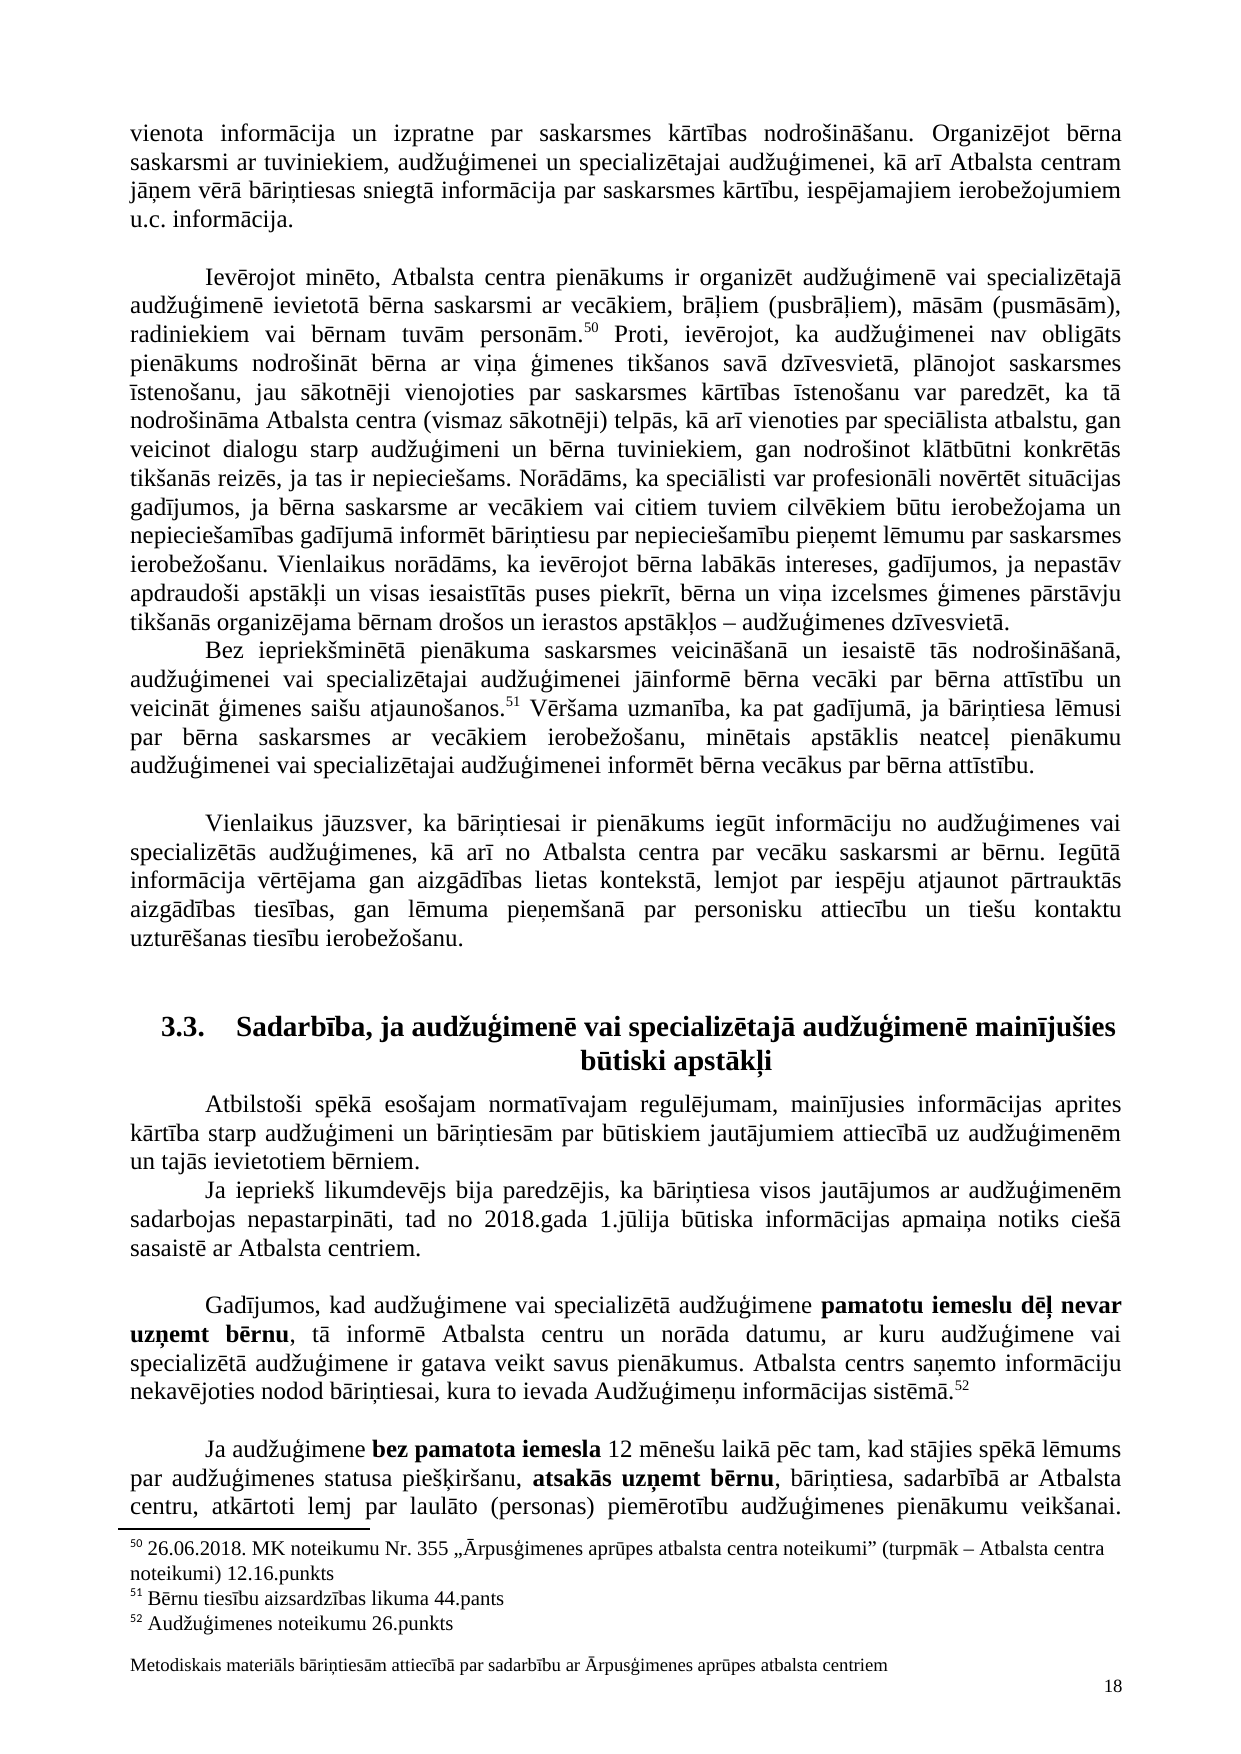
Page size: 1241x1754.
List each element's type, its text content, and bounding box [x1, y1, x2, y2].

text Atbilstoši spēkā esošajam normatīvajam regulējumam, mainījusies informācijas aprites kārtība starp audžuģimeni un bāriņtiesām par būtiskiem jautājumiem attiecībā uz audžuģimenēm un tajās ievietotiem bērniem. [130, 1089, 1122, 1175]
text Ievērojot minēto, Atbalsta centra pienākums ir organizēt audžuģimenē vai specializētajā audžuģimenē ievietotā bērna saskarsmi ar vecākiem, brāļiem (pusbrāļiem), māsām (pusmāsām), radiniekiem vai bērnam tuvām personām. Proti, ievērojot, ka audžuģimenei nav obligāts pienākums nodrošināt bērna ar viņa ģimenes tikšanos savā dzīvesvietā, plānojot saskarsmes īstenošanu, jau sākotnēji vienojoties par saskarsmes kārtības īstenošanu var paredzēt, ka tā nodrošināma Atbalsta centra (vismaz sākotnēji) telpās, kā arī vienoties par speciālista atbalstu, gan veicinot dialogu starp audžuģimeni un bērna tuviniekiem, gan nodrošinot klātbūtni konkrētās tikšanās reizēs, ja tas ir nepieciešams. Norādāms, ka speciālisti var profesionāli novērtēt situācijas gadījumos, ja bērna saskarsme ar vecākiem vai citiem tuviem cilvēkiem būtu ierobežojama un nepieciešamības gadījumā informēt bāriņtiesu par nepieciešamību pieņemt lēmumu par saskarsmes ierobežošanu. Vienlaikus norādāms, ka ievērojot bērna labākās intereses, gadījumos, ja nepastāv apdraudoši apstākļi un visas iesaistītās puses piekrīt, bērna un viņa izcelsmes ģimenes pārstāvju tikšanās organizējama bērnam drošos un ierastos apstākļos – audžuģimenes dzīvesvietā. [130, 262, 1122, 636]
text Gadījumos, kad audžuģimene vai specializētā audžuģimene pamatotu iemeslu dēļ nevar uzņemt bērnu, tā informē Atbalsta centru un norāda datumu, ar kuru audžuģimene vai specializētā audžuģimene ir gatava veikt savus pienākumus. Atbalsta centrs saņemto informāciju nekavējoties nodod bāriņtiesai, kura to ievada Audžuģimeņu informācijas sistēmā. [130, 1290, 1122, 1405]
subtitle Sadarbība, ja audžuģimenē vai specializētajā audžuģimenē mainījušies būtiski apstākļi [155, 1009, 1122, 1076]
text Vienlaikus jāuzsver, ka bāriņtiesai ir pienākums iegūt informāciju no audžuģimenes vai specializētās audžuģimenes, kā arī no Atbalsta centra par vecāku saskarsmi ar bērnu. Iegūtā informācija vērtējama gan aizgādības lietas kontekstā, lemjot par iespēju atjaunot pārtrauktās aizgādības tiesības, gan lēmuma pieņemšanā par personisku attiecību un tiešu kontaktu uzturēšanas tiesību ierobežošanu. [130, 808, 1122, 952]
text Ja iepriekš likumdevējs bija paredzējis, ka bāriņtiesa visos jautājumos ar audžuģimenēm sadarbojas nepastarpināti, tad no 2018.gada 1.jūlija būtiska informācijas apmaiņa notiks ciešā sasaistē ar Atbalsta centriem. [130, 1175, 1122, 1261]
text Bez iepriekšminētā pienākuma saskarsmes veicināšanā un iesaistē tās nodrošināšanā, audžuģimenei vai specializētajai audžuģimenei jāinformē bērna vecāki par bērna attīstību un veicināt ģimenes saišu atjaunošanos. Vēršama uzmanība, ka pat gadījumā, ja bāriņtiesa lēmusi par bērna saskarsmes ar vecākiem ierobežošanu, minētais apstāklis neatceļ pienākumu audžuģimenei vai specializētajai audžuģimenei informēt bērna vecākus par bērna attīstību. [130, 636, 1122, 779]
